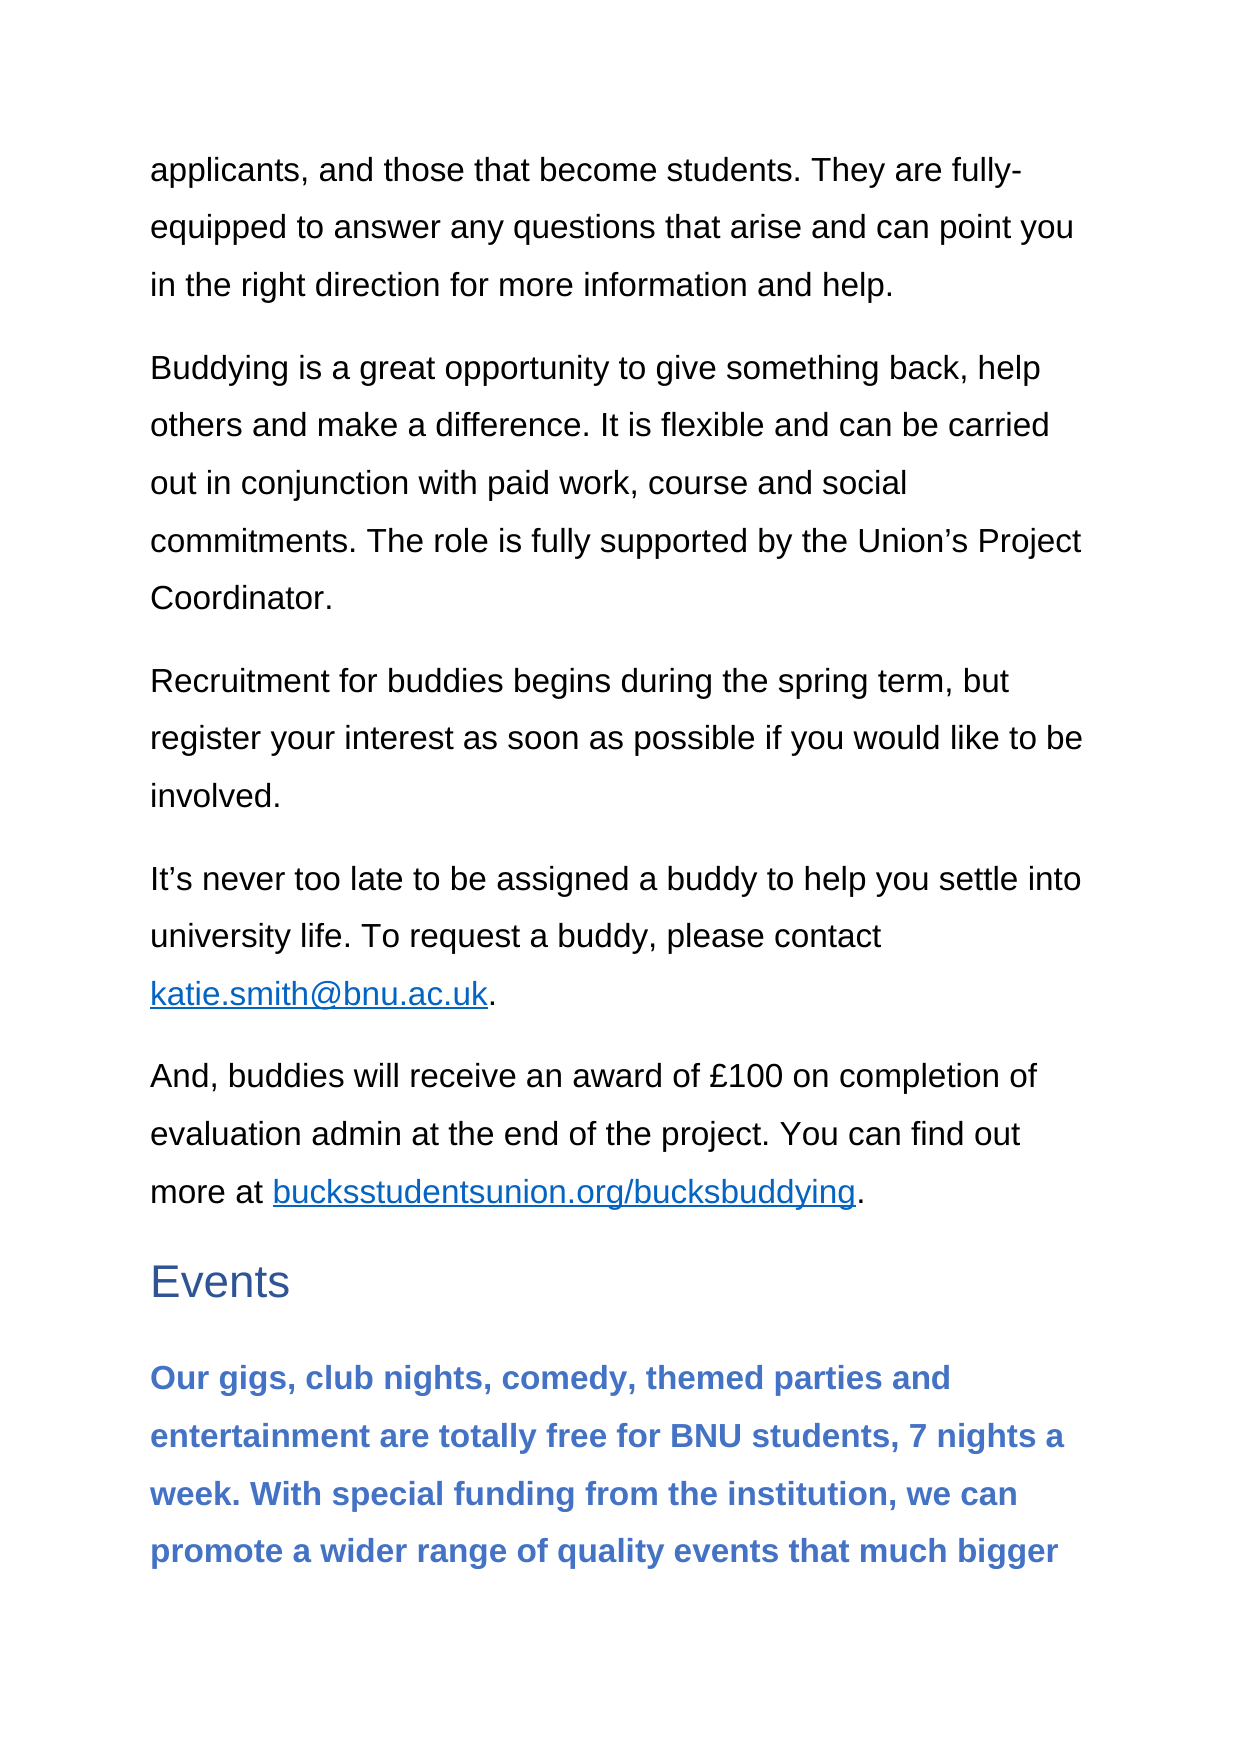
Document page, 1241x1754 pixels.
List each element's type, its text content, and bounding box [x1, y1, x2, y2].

text And, buddies will receive an award of £100 on completion of evaluation admin at the end of the project. You can find out more at bucksstudentsunion.org/bucksbuddying. [150, 1056, 1090, 1210]
subtitle Events [150, 1254, 1090, 1307]
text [150, 1358, 1090, 1569]
text Recruitment for buddies begins during the spring term, but register your interest as soon as possible if you would like to be involved. [150, 661, 1090, 814]
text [150, 150, 1090, 304]
text Buddying is a great opportunity to give something back, help others and make a difference. It is flexible and can be carried out in conjunction with paid work, course and social commitments. The role is fully supported by the Union’s Project Coordinator. [150, 348, 1090, 617]
text It’s never too late to be assigned a buddy to help you settle into university life. To request a buddy, please contact katie.smith@bnu.ac.uk. [150, 859, 1090, 1012]
